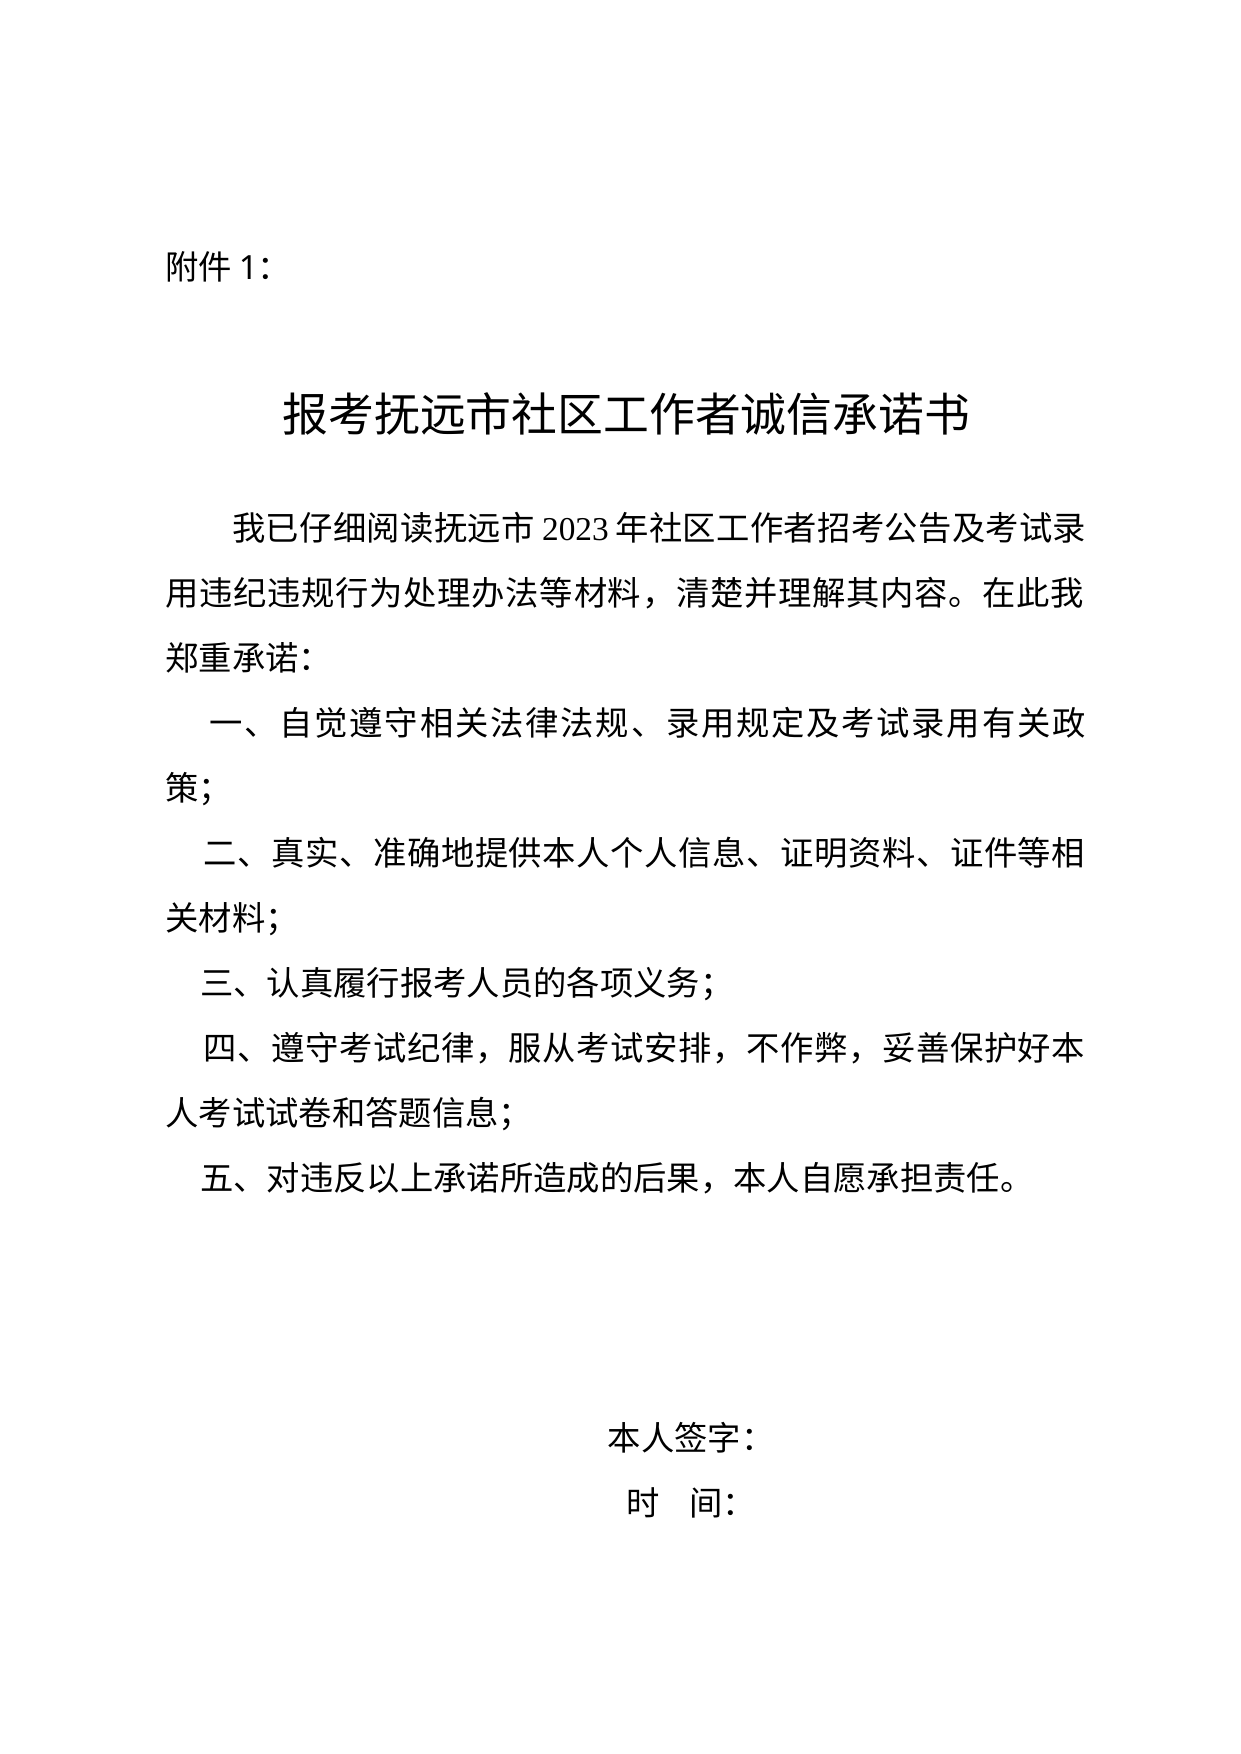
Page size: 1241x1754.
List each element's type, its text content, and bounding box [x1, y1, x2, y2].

text 附件1： [165, 233, 1087, 298]
text 一、自觉遵守相关法律法规、录用规定及考试录用有关政策； [165, 688, 1087, 818]
text 本人签字： [165, 1403, 1087, 1468]
text 报考抚远市社区工作者诚信承诺书 [165, 363, 1087, 460]
text 五、对违反以上承诺所造成的后果，本人自愿承担责任。 [165, 1143, 1087, 1208]
text 二、真实、准确地提供本人个人信息、证明资料、证件等相关材料； [165, 818, 1087, 948]
text 时 间： [165, 1468, 1087, 1533]
text 三、认真履行报考人员的各项义务； [165, 948, 1087, 1013]
text 我已仔细阅读抚远市2023年社区工作者招考公告及考试录用违纪违规行为处理办法等材料，清楚并理解其内容。在此我郑重承诺： [165, 493, 1087, 688]
text 四、遵守考试纪律，服从考试安排，不作弊，妥善保护好本人考试试卷和答题信息； [165, 1013, 1087, 1143]
